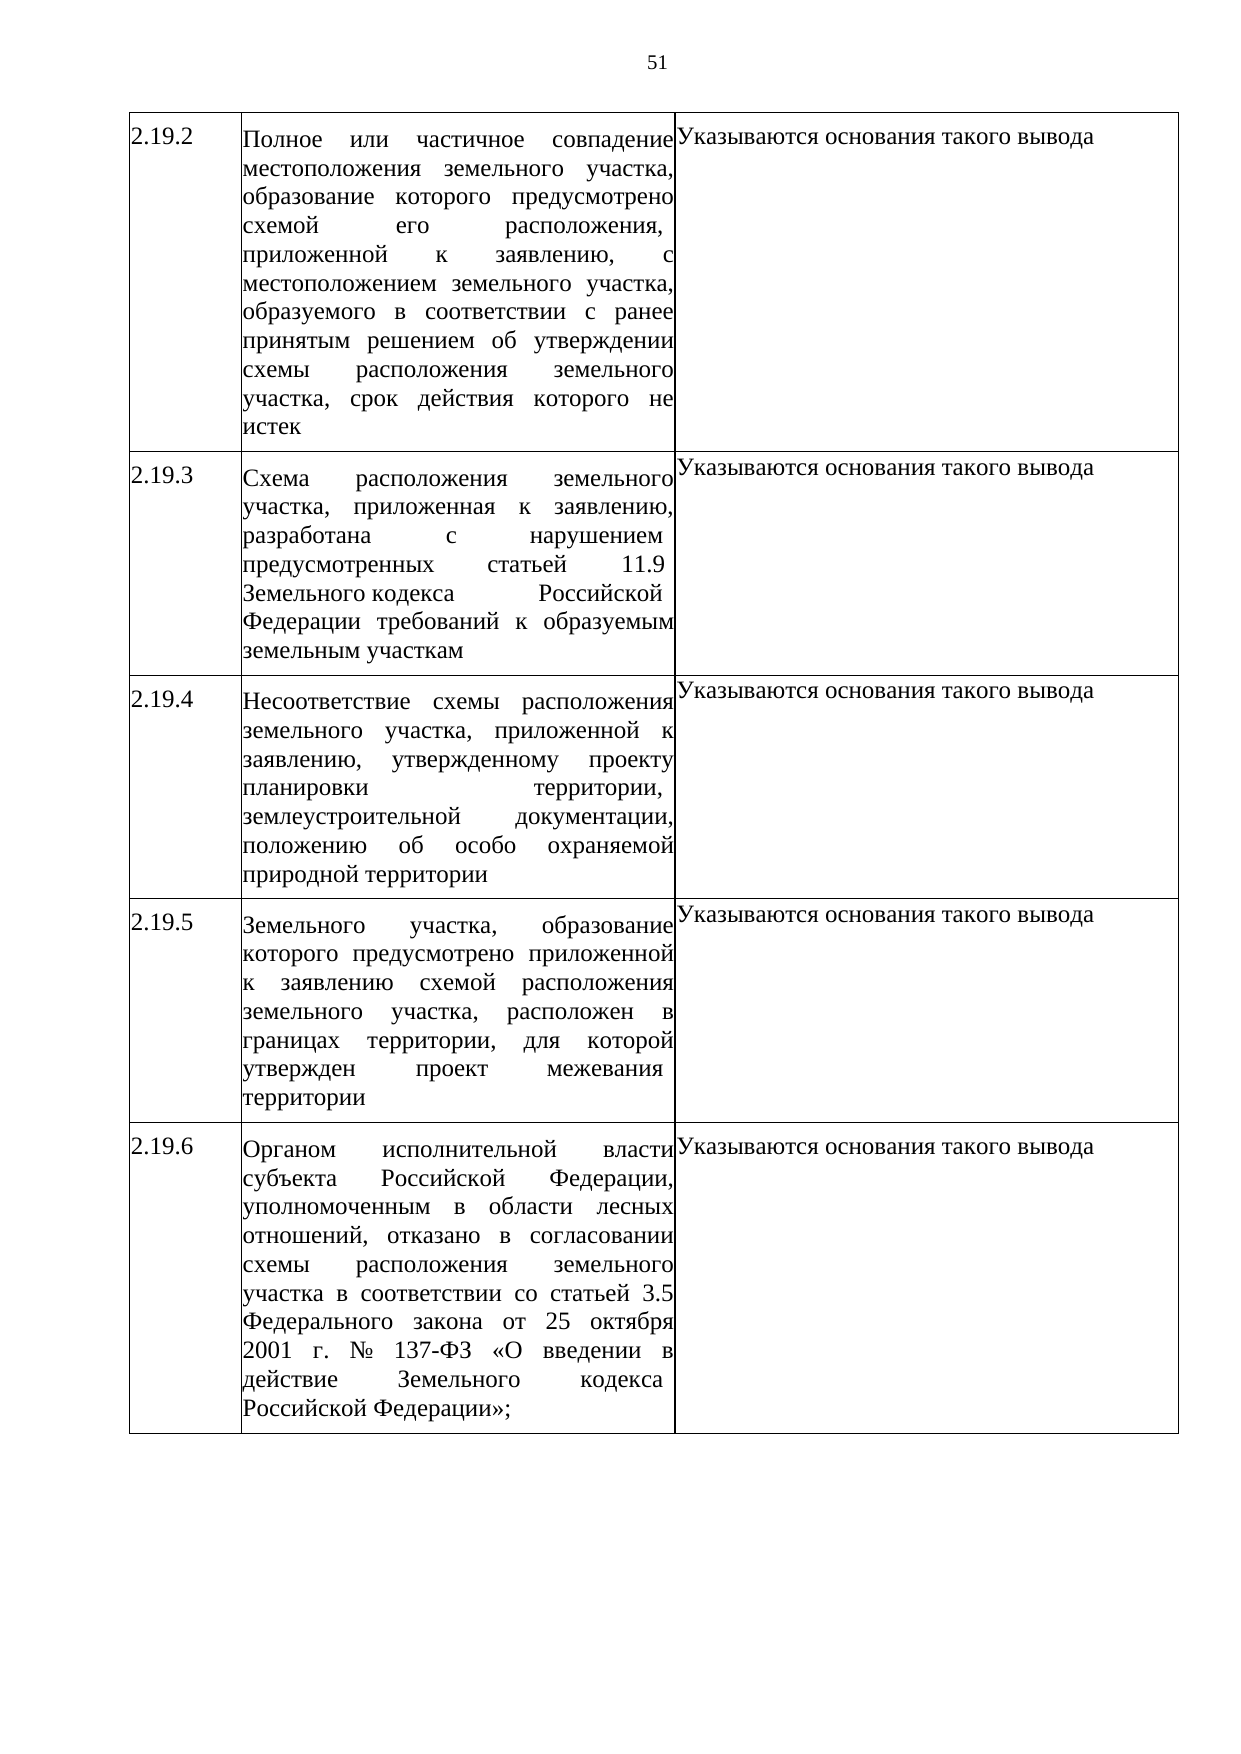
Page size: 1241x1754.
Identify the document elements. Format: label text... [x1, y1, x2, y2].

table_cell Указываются основания такого вывода [676, 452, 1178, 674]
table_cell Указываются основания такого вывода [676, 1123, 1178, 1433]
table_header 2.19.2 [130, 113, 241, 451]
table_cell Указываются основания такого вывода [676, 676, 1178, 898]
table_cell 2.19.6 [130, 1123, 241, 1433]
table_cell Схема расположения земельного участка, приложенная к заявлению, разработана с нарушением предусмотренных статьей 11.9 Земельного кодекса Российской Федерации требований к образуемым земельным участкам [242, 452, 674, 674]
table_cell 2.19.4 [130, 676, 241, 898]
table_cell 2.19.3 [130, 452, 241, 674]
table_header Полное или частичное совпадение местоположения земельного участка, образование которого предусмотрено схемой его расположения, приложенной к заявлению, с местоположением земельного участка, образуемого в соответствии с ранее принятым решением об утверждении схемы расположения земельного участка, срок действия которого не истек [242, 113, 674, 451]
table_header Указываются основания такого вывода [676, 113, 1178, 451]
table_cell Несоответствие схемы расположения земельного участка, приложенной к заявлению, утвержденному проекту планировки территории, землеустроительной документации, положению об особо охраняемой природной территории [242, 676, 674, 898]
table_cell Органом исполнительной власти субъекта Российской Федерации, уполномоченным в области лесных отношений, отказано в согласовании схемы расположения земельного участка в соответствии со статьей 3.5 Федерального закона от 25 октября 2001 г. № 137-ФЗ «О введении в действие Земельного кодекса Российской Федерации»; [242, 1123, 674, 1433]
table_cell 2.19.5 [130, 899, 241, 1122]
table_cell Указываются основания такого вывода [676, 899, 1178, 1122]
table_cell Земельного участка, образование которого предусмотрено приложенной к заявлению схемой расположения земельного участка, расположен в границах территории, для которой утвержден проект межевания территории [242, 899, 674, 1122]
